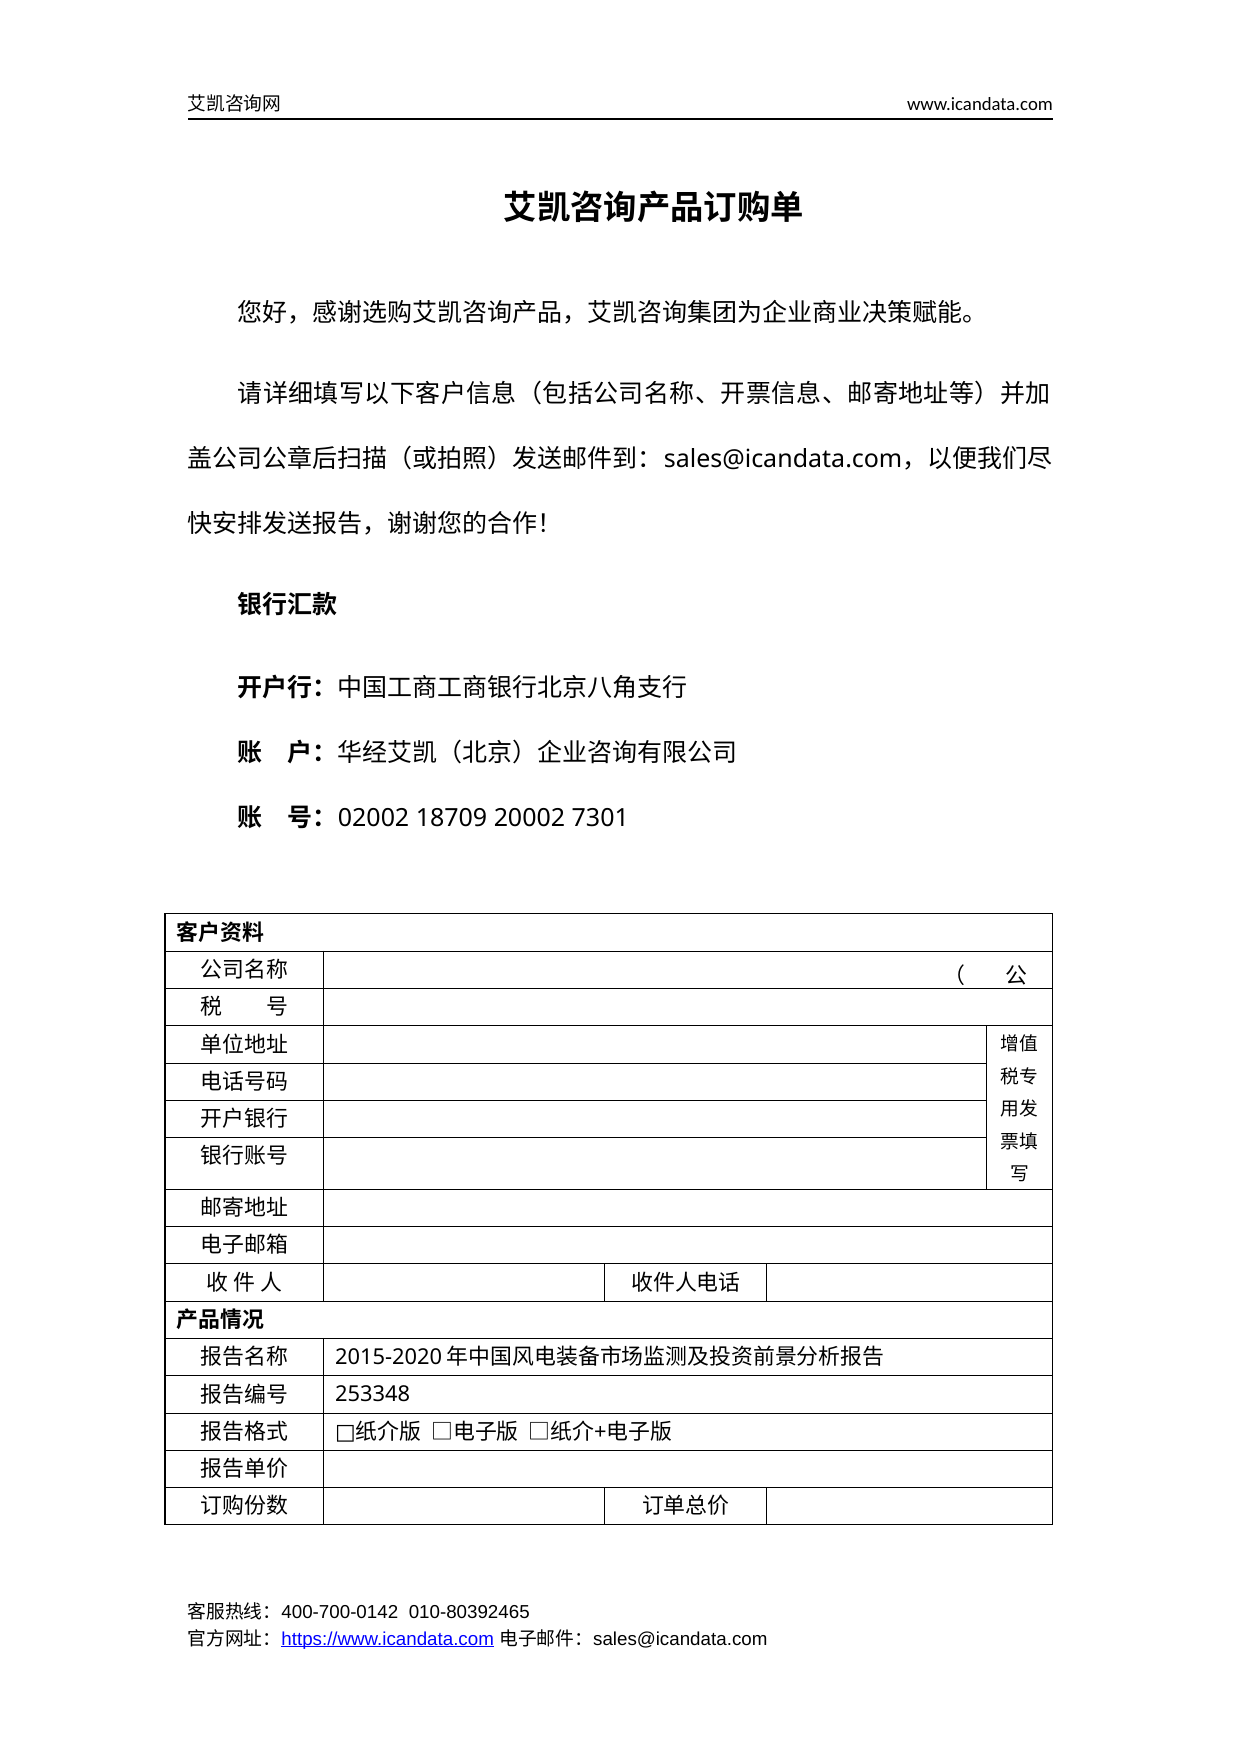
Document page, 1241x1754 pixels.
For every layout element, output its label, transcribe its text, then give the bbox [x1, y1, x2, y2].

table_cell [324, 1101, 986, 1137]
table_cell [324, 1190, 1052, 1226]
table_cell 电子邮箱 [166, 1227, 323, 1263]
text 请详细填写以下客户信息（包括公司名称、开票信息、邮寄地址等）并加盖公司公章后扫描（或拍照）发送邮件到：sales@icandata.com，以便我们尽快安排发送报告，谢谢您的合作！ [187, 359, 1053, 554]
table_cell [324, 1227, 1052, 1263]
table_cell [324, 1026, 986, 1062]
text 开户行：中国工商工商银行北京八角支行 [187, 653, 1053, 718]
table_header 客户资料 [166, 914, 1052, 951]
table_cell 电话号码 [166, 1064, 323, 1100]
table_cell □纸介版 □电子版 □纸介+电子版 [324, 1414, 1052, 1450]
table_cell [324, 1064, 986, 1100]
table_cell 开户银行 [166, 1101, 323, 1137]
table_cell 订购份数 [166, 1488, 323, 1524]
table_cell 2015-2020年中国风电装备市场监测及投资前景分析报告 [324, 1339, 1052, 1375]
table_cell 报告单价 [166, 1451, 323, 1487]
text 银行汇款 [187, 570, 1053, 635]
table_cell 公司名称 [166, 952, 323, 988]
table_cell [324, 952, 1052, 988]
table_cell 增值税专用发票填写 [987, 1026, 1052, 1189]
table_cell 报告名称 [166, 1339, 323, 1375]
table_cell 订单总价 [605, 1488, 766, 1524]
table_cell [324, 1138, 986, 1189]
table_cell 税 号 [166, 989, 323, 1025]
table_cell 单位地址 [166, 1026, 323, 1062]
table_cell [324, 1451, 1052, 1487]
text 您好，感谢选购艾凯咨询产品，艾凯咨询集团为企业商业决策赋能。 [187, 278, 1053, 343]
text 艾凯咨询产品订购单 [187, 172, 1053, 237]
table_cell 报告格式 [166, 1414, 323, 1450]
table_cell 银行账号 [166, 1138, 323, 1189]
text 账 号：02002 18709 20002 7301 [187, 783, 1053, 848]
text 账 户：华经艾凯（北京）企业咨询有限公司 [187, 718, 1053, 783]
table_cell 253348 [324, 1376, 1052, 1412]
table_cell 收 件 人 [166, 1264, 323, 1301]
table_cell 报告编号 [166, 1376, 323, 1412]
table_cell [767, 1264, 1052, 1301]
table_cell 邮寄地址 [166, 1190, 323, 1226]
table_cell [324, 1488, 604, 1524]
table_cell [324, 1264, 604, 1301]
table_cell 收件人电话 [605, 1264, 766, 1301]
table_cell [324, 989, 1052, 1025]
table_cell [767, 1488, 1052, 1524]
table_cell 产品情况 [166, 1302, 1052, 1338]
